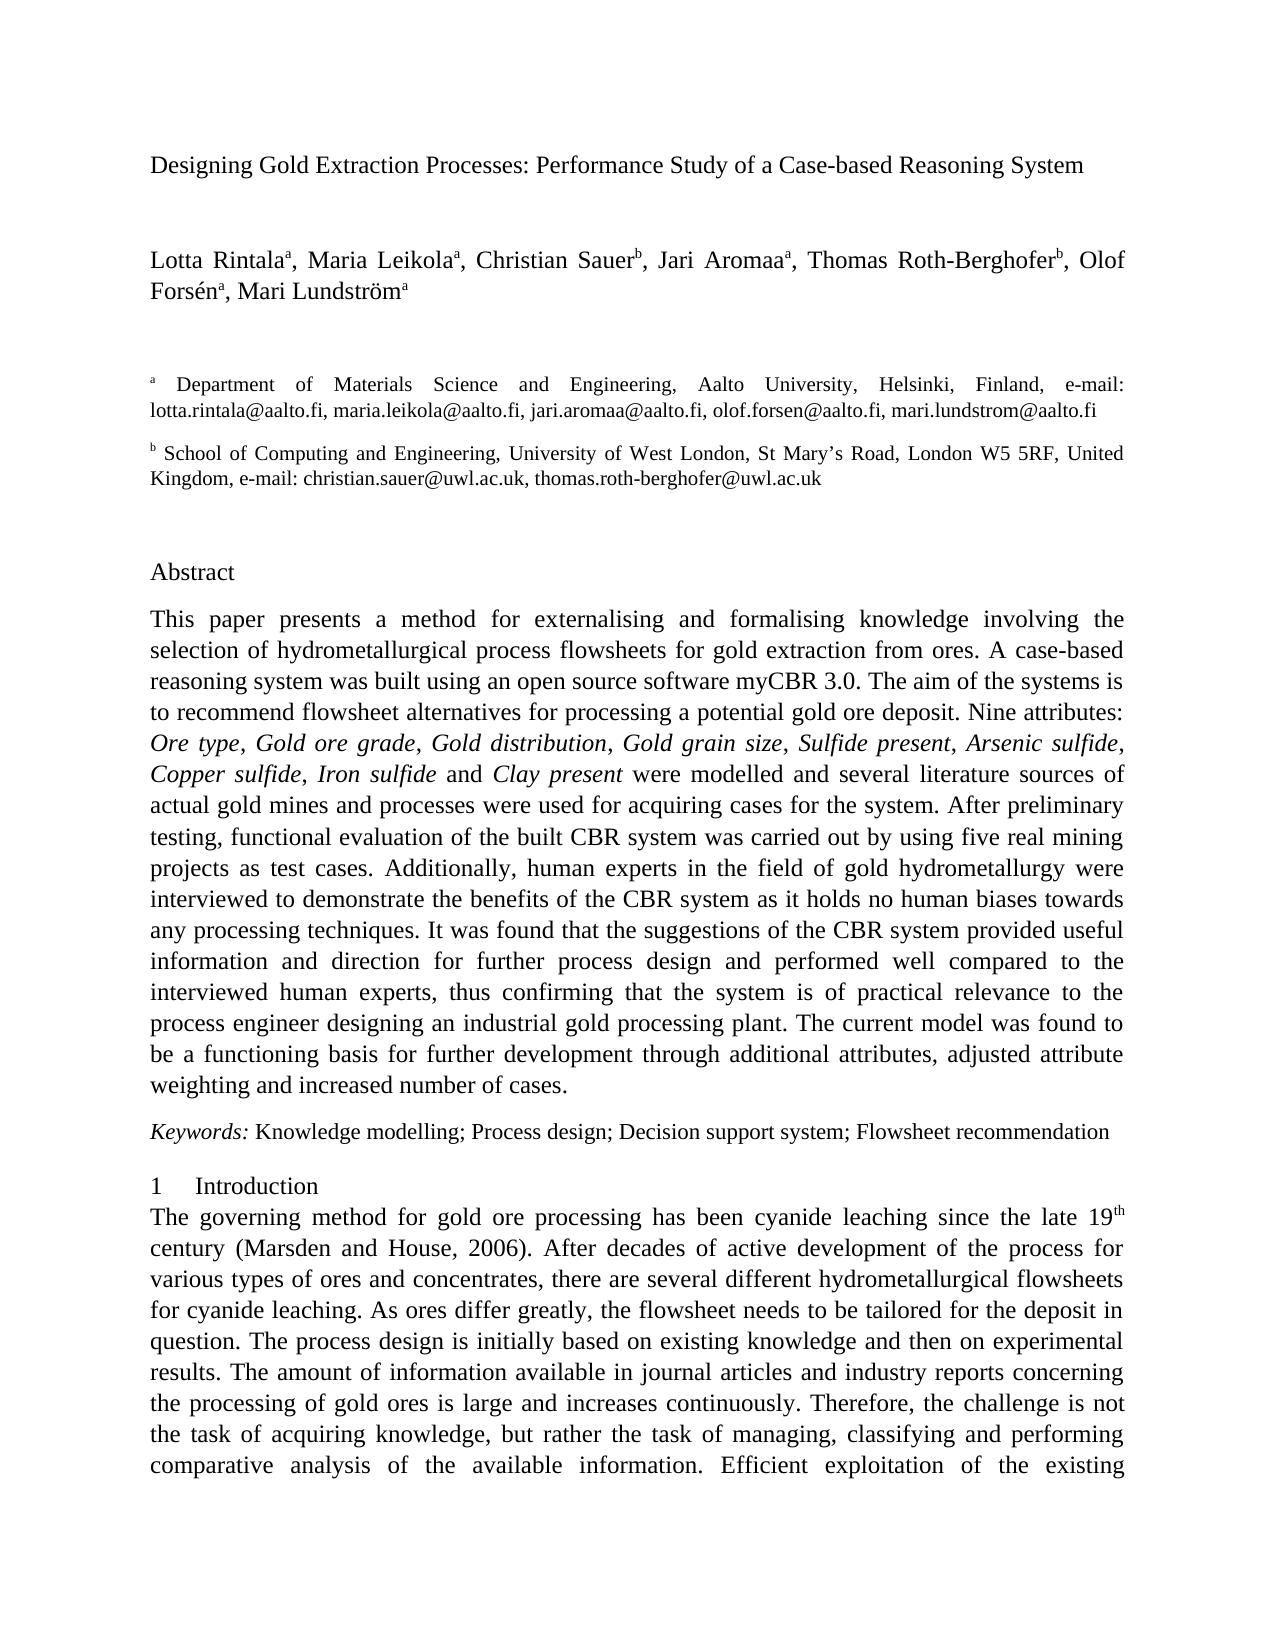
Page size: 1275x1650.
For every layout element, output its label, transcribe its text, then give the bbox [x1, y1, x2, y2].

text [150, 1202, 1125, 1479]
text Designing Gold Extraction Processes: Performance Study of a Case-based Reasoning System [150, 150, 1125, 179]
text Abstract [150, 557, 1125, 585]
text b School of Computing and Engineering, University of West London, St Mary’s Road, London W5 5RF, United Kingdom, e-mail: christian.sauer@uwl.ac.uk, thomas.roth-berghofer@uwl.ac.uk [150, 440, 1125, 490]
text Keywords: Knowledge modelling; Process design; Decision support system; Flowsheet recommendation [150, 1118, 1125, 1144]
subtitle Introduction [150, 1171, 1125, 1200]
text Lotta Rintalaa, Maria Leikolaa, Christian Sauerb, Jari Aromaaa, Thomas Roth-Berghoferb, Olof Forséna, Mari Lundströma [150, 245, 1125, 305]
text a Department of Materials Science and Engineering, Aalto University, Helsinki, Finland, e-mail: lotta.rintala@aalto.fi, maria.leikola@aalto.fi, jari.aromaa@aalto.fi, olof.forsen@aalto.fi, mari.lundstrom@aalto.fi [150, 372, 1125, 422]
text This paper presents a method for externalising and formalising knowledge involving the selection of hydrometallurgical process flowsheets for gold extraction from ores. A case-based reasoning system was built using an open source software myCBR 3.0. The aim of the systems is to recommend flowsheet alternatives for processing a potential gold ore deposit. Nine attributes: Ore type, Gold ore grade, Gold distribution, Gold grain size, Sulfide present, Arsenic sulfide, Copper sulfide, Iron sulfide and Clay present were modelled and several literature sources of actual gold mines and processes were used for acquiring cases for the system. After preliminary testing, functional evaluation of the built CBR system was carried out by using five real mining projects as test cases. Additionally, human experts in the field of gold hydrometallurgy were interviewed to demonstrate the benefits of the CBR system as it holds no human biases towards any processing techniques. It was found that the suggestions of the CBR system provided useful information and direction for further process design and performed well compared to the interviewed human experts, thus confirming that the system is of practical relevance to the process engineer designing an industrial gold processing plant. The current model was found to be a functioning basis for further development through additional attributes, adjusted attribute weighting and increased number of cases. [150, 604, 1125, 1099]
